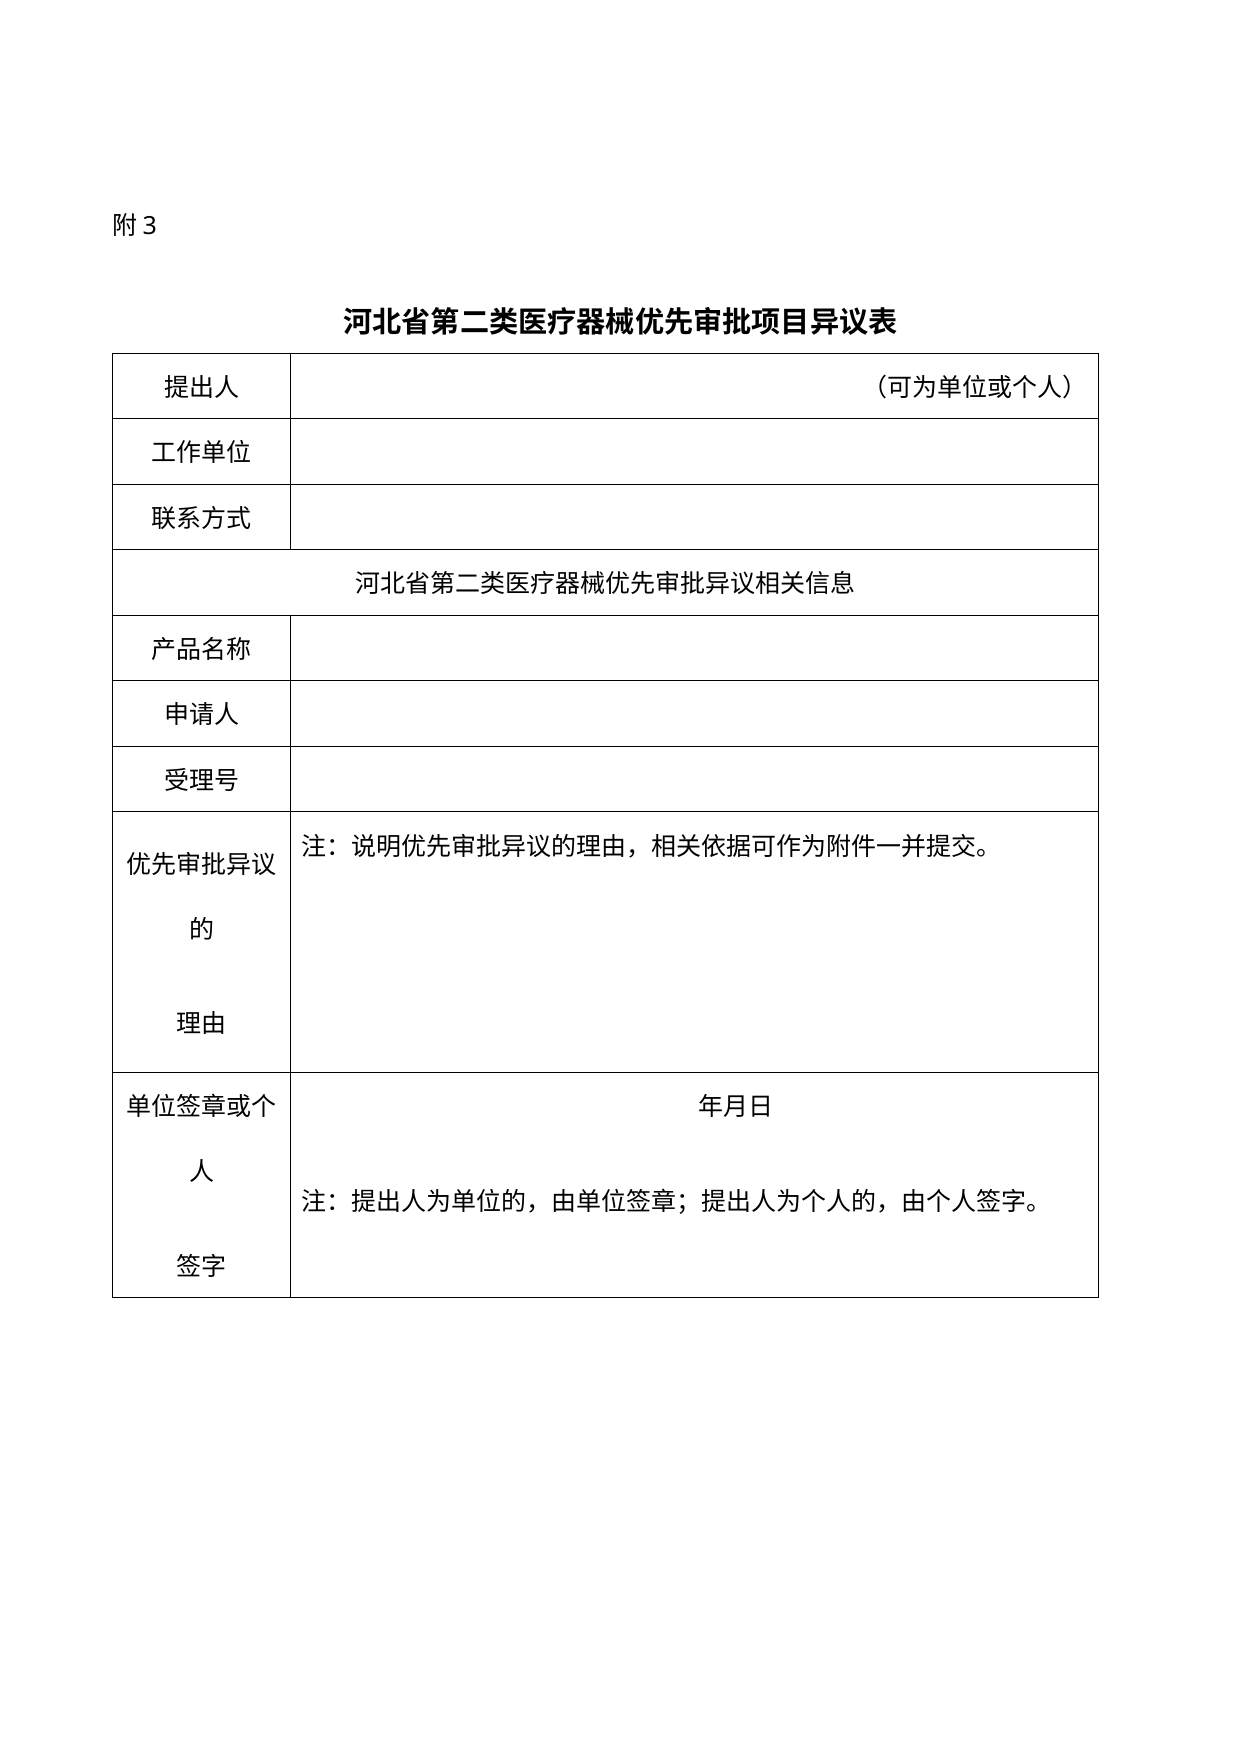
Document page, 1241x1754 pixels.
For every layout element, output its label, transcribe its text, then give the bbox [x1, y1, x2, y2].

table_cell 申请人 [113, 681, 290, 746]
table_cell ​ [291, 681, 1098, 746]
table_header 提出人 [113, 354, 290, 418]
table_cell ​ [291, 616, 1098, 680]
table_header （可为单位或个人） [291, 354, 1098, 418]
table_cell 河北省第二类医疗器械优先审批异议相关信息 [113, 550, 1098, 614]
table_cell ​ [291, 419, 1098, 483]
table_cell 单位签章或个人 签字 [113, 1073, 290, 1297]
text 附3 [112, 191, 1128, 256]
table_cell 注：说明优先审批异议的理由，相关依据可作为附件一并提交。 [291, 812, 1098, 1072]
text 河北省第二类医疗器械优先审批项目异议表 [112, 287, 1128, 352]
table_cell 受理号 [113, 747, 290, 811]
table_cell ​ [291, 747, 1098, 811]
table_cell ​ [291, 485, 1098, 549]
table_cell 联系方式 [113, 485, 290, 549]
table_cell 优先审批异议的 理由 [113, 812, 290, 1072]
table_cell 工作单位 [113, 419, 290, 483]
table_cell 年月日 注：提出人为单位的，由单位签章；提出人为个人的，由个人签字。 [291, 1073, 1098, 1297]
table_cell 产品名称 [113, 616, 290, 680]
